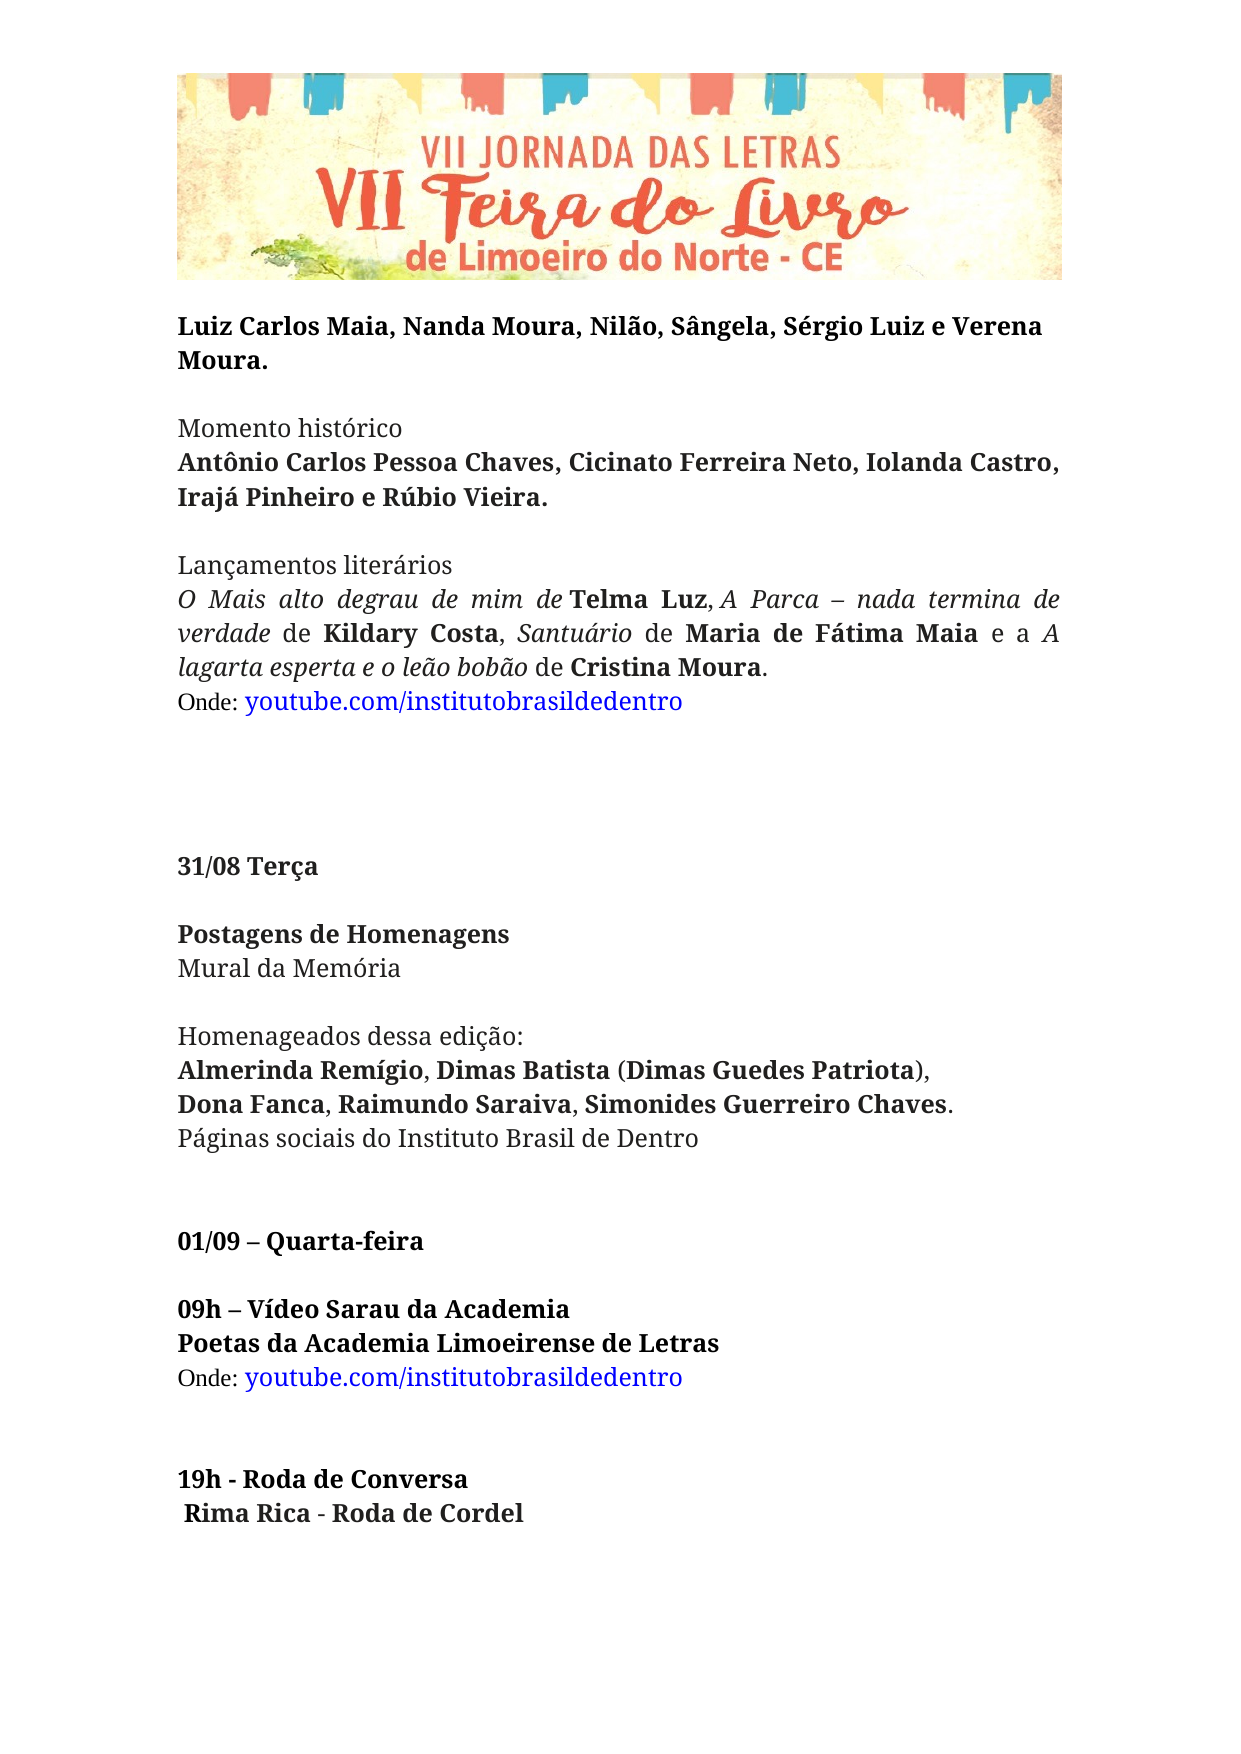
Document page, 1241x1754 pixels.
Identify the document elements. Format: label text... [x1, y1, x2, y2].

picture [177, 73, 1062, 280]
text Postagens de Homenagens [177, 917, 1063, 951]
text Momento histórico [177, 411, 1063, 445]
text Rima Rica - Roda de Cordel [177, 1496, 1063, 1530]
text 09h – Vídeo Sarau da Academia [177, 1291, 1063, 1325]
text 31/08 Terça [177, 848, 1063, 883]
text Onde: youtube.com/institutobrasildedentro [177, 1359, 1063, 1393]
text 19h - Roda de Conversa [177, 1462, 1063, 1496]
text Homenageados dessa edição: [177, 1019, 1063, 1053]
text Poetas da Academia Limoeirense de Letras [177, 1325, 1063, 1359]
text Onde: youtube.com/institutobrasildedentro [177, 683, 1063, 718]
text Páginas sociais do Instituto Brasil de Dentro [177, 1121, 1063, 1155]
text 01/09 – Quarta-feira [177, 1223, 1063, 1257]
text O Mais alto degrau de mim de Telma Luz, A Parca – nada termina de verdade de Kildary Costa, Santuário de Maria de Fátima Maia e a A lagarta esperta e o leão bobão de Cristina Moura. [177, 581, 1063, 683]
text Mural da Memória [177, 951, 1063, 985]
text Lançamentos literários [177, 547, 1063, 581]
text Almerinda Remígio, Dimas Batista (Dimas Guedes Patriota), [177, 1053, 1063, 1087]
text Dona Fanca, Raimundo Saraiva, Simonides Guerreiro Chaves. [177, 1087, 1063, 1121]
text Antônio Carlos Pessoa Chaves, Cicinato Ferreira Neto, Iolanda Castro, Irajá Pinheiro e Rúbio Vieira. [177, 445, 1063, 513]
